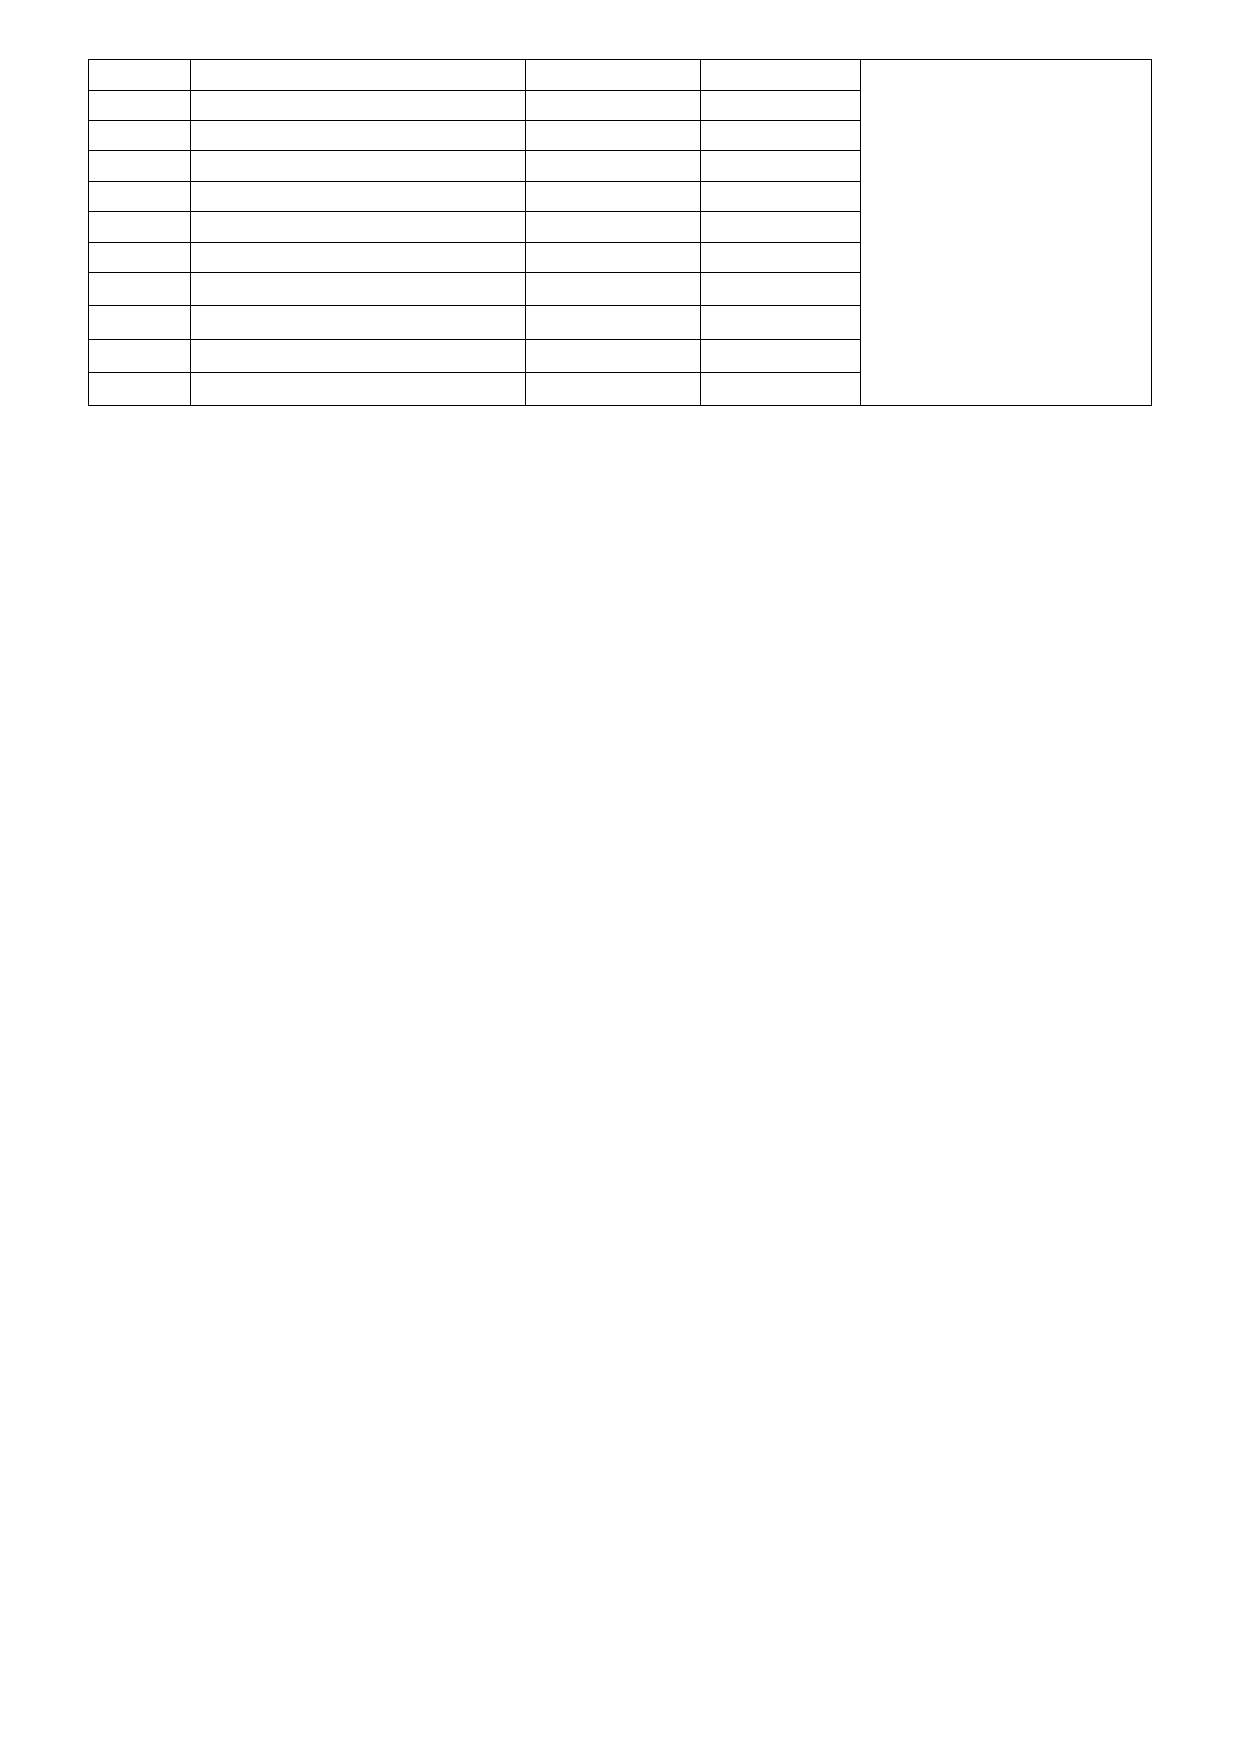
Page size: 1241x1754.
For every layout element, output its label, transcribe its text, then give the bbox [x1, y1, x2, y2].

table_cell [526, 151, 700, 181]
table_cell 48 [89, 306, 190, 338]
table_cell [191, 121, 525, 150]
table_cell [526, 373, 700, 405]
table_cell 45 [89, 212, 190, 242]
table_cell [191, 91, 525, 120]
table_cell 49 [89, 340, 190, 372]
table_cell [191, 373, 525, 405]
table_cell [701, 121, 860, 150]
table_cell [191, 182, 525, 211]
table_cell [701, 273, 860, 305]
table_cell [191, 212, 525, 242]
table_cell [701, 91, 860, 120]
table_cell [701, 340, 860, 372]
table_cell [191, 60, 525, 89]
table_cell [191, 243, 525, 272]
table_cell [701, 182, 860, 211]
table_cell [526, 182, 700, 211]
table_cell 50 [89, 373, 190, 405]
table_cell [526, 273, 700, 305]
table_cell 43 [89, 151, 190, 181]
table_cell [526, 340, 700, 372]
table_cell [526, 91, 700, 120]
table_cell 47 [89, 273, 190, 305]
table_cell 44 [89, 182, 190, 211]
table_cell [191, 306, 525, 338]
table_cell 41 [89, 91, 190, 120]
table_cell [526, 306, 700, 338]
table_cell [701, 306, 860, 338]
table_cell [701, 151, 860, 181]
table_cell [701, 243, 860, 272]
table_cell [701, 60, 860, 89]
table_cell [191, 340, 525, 372]
table_cell 42 [89, 121, 190, 150]
table_cell [701, 373, 860, 405]
table_cell 40 [89, 60, 190, 89]
table_cell [526, 212, 700, 242]
table_cell [526, 60, 700, 89]
table_cell [701, 212, 860, 242]
table_cell [191, 151, 525, 181]
table_cell [526, 243, 700, 272]
table_cell [526, 121, 700, 150]
table_cell 46 [89, 243, 190, 272]
table_cell [191, 273, 525, 305]
